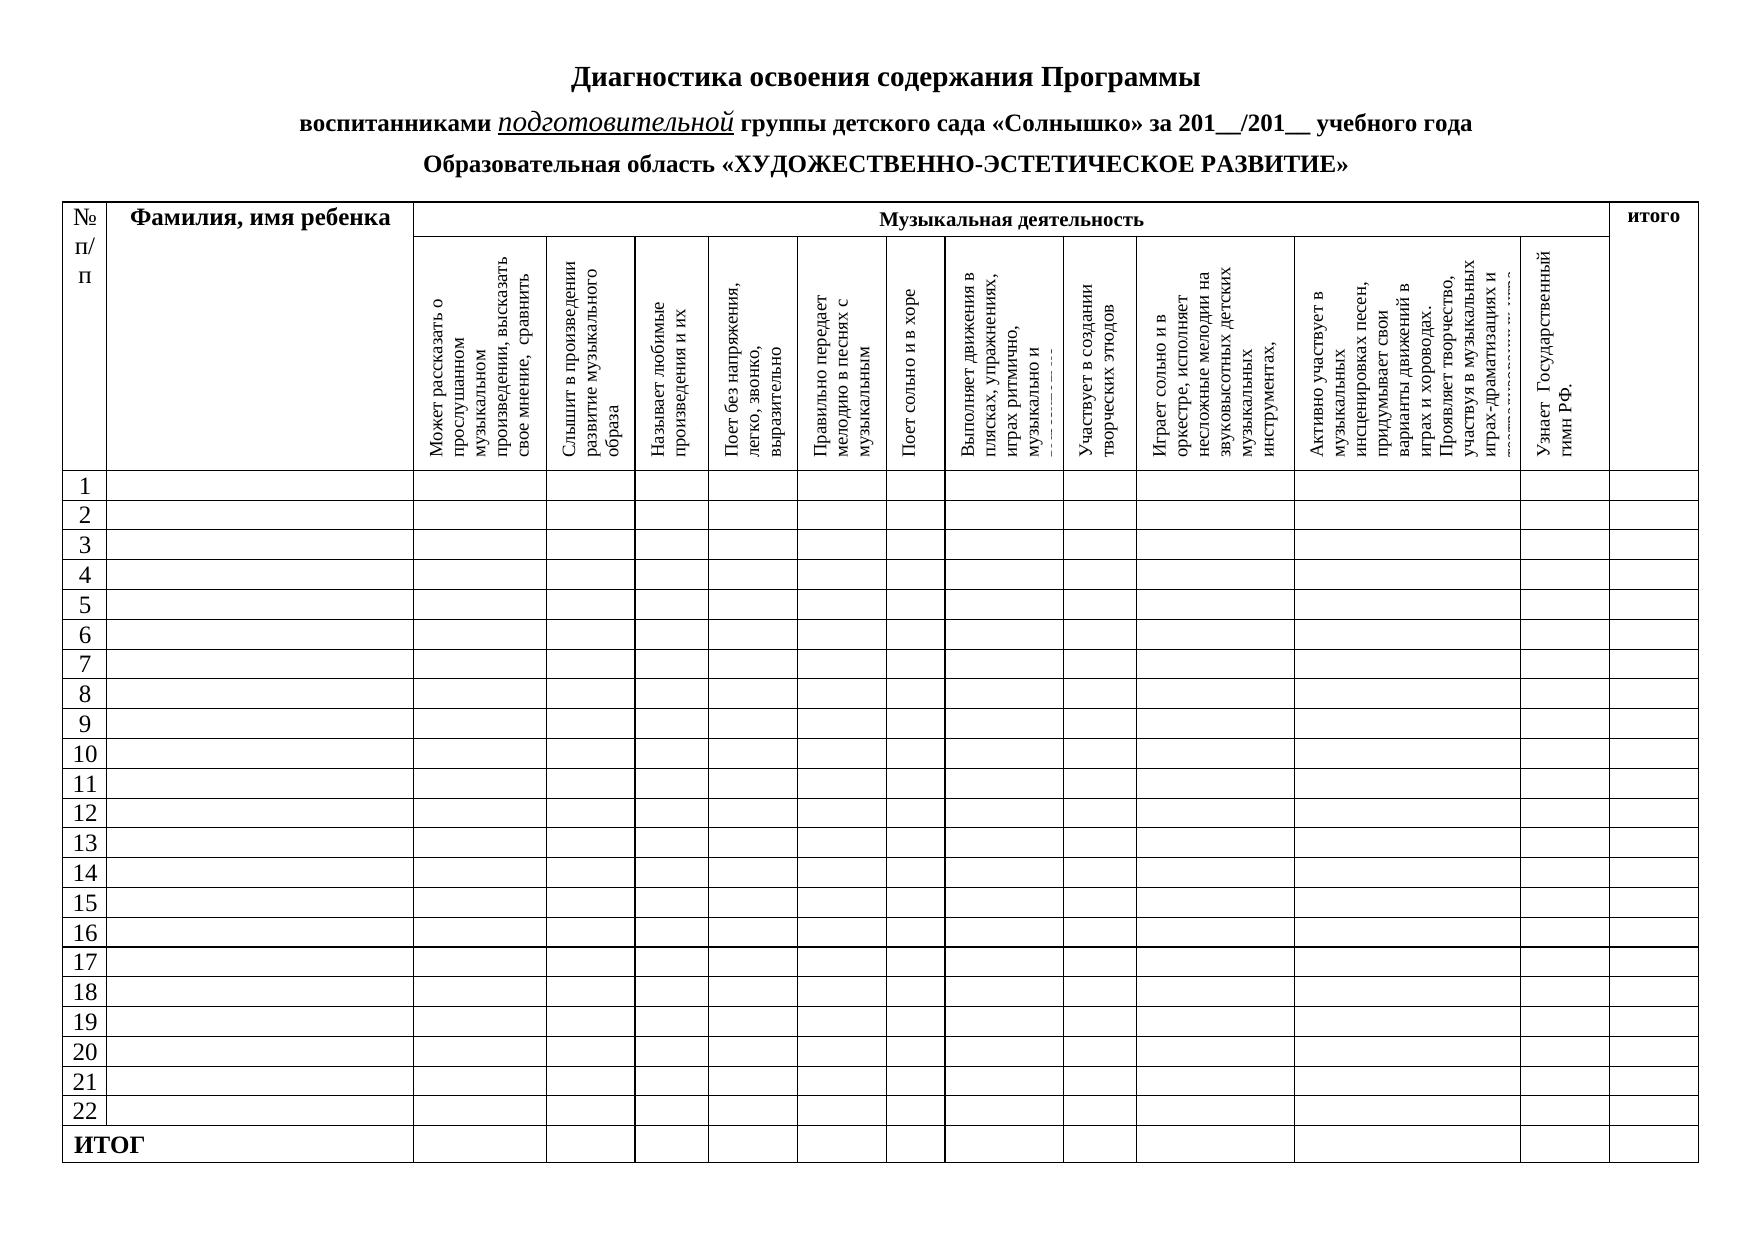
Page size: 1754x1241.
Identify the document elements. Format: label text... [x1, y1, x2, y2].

table_cell [636, 769, 708, 797]
table_cell [414, 828, 546, 857]
table_cell [547, 679, 634, 708]
table_cell [946, 471, 1063, 499]
table_cell [1064, 828, 1136, 857]
table_cell [107, 709, 413, 738]
table_cell [709, 888, 797, 917]
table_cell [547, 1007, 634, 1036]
table_cell [709, 471, 797, 499]
table_cell [1064, 858, 1136, 887]
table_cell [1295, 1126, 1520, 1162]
table_cell [1064, 769, 1136, 797]
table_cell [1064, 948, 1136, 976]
table_cell [709, 769, 797, 797]
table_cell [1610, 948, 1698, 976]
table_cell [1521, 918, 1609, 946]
table_cell [946, 560, 1063, 589]
table_cell [414, 888, 546, 917]
table_cell [636, 739, 708, 768]
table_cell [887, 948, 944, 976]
table_cell Слышит в произведении развитие музыкального образа [547, 237, 634, 470]
table_cell 12 [63, 799, 106, 827]
table_cell [107, 530, 413, 559]
table_cell Играет сольно и в оркестре, исполняет несложные мелодии на звуковысотных детских музыкальных инструментах, импровизирует [1137, 237, 1294, 470]
table_cell [1521, 501, 1609, 529]
table_cell [798, 560, 886, 589]
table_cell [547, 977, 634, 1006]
table_cell [887, 888, 944, 917]
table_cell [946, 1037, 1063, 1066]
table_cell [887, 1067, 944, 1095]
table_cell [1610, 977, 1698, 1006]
table_cell [414, 590, 546, 619]
table_cell [414, 799, 546, 827]
table_cell [1610, 679, 1698, 708]
table_cell [414, 858, 546, 887]
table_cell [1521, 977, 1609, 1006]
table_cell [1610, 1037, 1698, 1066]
table_cell [709, 858, 797, 887]
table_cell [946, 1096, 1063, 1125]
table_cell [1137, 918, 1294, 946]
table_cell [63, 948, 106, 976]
table_cell [636, 650, 708, 678]
table_cell [1610, 530, 1698, 559]
table_cell [547, 620, 634, 648]
table_cell [107, 739, 413, 768]
table_cell [1610, 471, 1698, 499]
table_cell [946, 620, 1063, 648]
table_cell [547, 650, 634, 678]
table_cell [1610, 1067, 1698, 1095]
table_cell [1610, 739, 1698, 768]
table_cell [1610, 828, 1698, 857]
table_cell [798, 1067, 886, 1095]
table_cell [636, 620, 708, 648]
table_cell [547, 709, 634, 738]
table_cell [636, 471, 708, 499]
table_cell Активно участвует в музыкальных инсценировках песен, придумывает свои варианты движений в играх и хороводах. Проявляет творчество, участвуя в музыкальных играх-драматизациях и театрализованных игра [1295, 237, 1520, 470]
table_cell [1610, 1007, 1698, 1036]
table_cell [1295, 471, 1520, 499]
table_cell [107, 590, 413, 619]
table_cell [798, 679, 886, 708]
table_cell [1295, 679, 1520, 708]
table_cell [887, 739, 944, 768]
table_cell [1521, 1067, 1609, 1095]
table_cell [1295, 650, 1520, 678]
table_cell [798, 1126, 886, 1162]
table_cell [107, 799, 413, 827]
table_header итого [1610, 203, 1698, 470]
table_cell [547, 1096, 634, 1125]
table_cell [547, 530, 634, 559]
table_cell [107, 471, 413, 499]
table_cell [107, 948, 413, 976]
table_cell [1295, 739, 1520, 768]
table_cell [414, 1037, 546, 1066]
table_cell [414, 739, 546, 768]
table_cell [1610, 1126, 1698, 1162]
table_cell [798, 620, 886, 648]
table_cell [1521, 709, 1609, 738]
table_cell [1137, 828, 1294, 857]
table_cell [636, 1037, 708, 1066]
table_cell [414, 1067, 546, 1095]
table_cell [1521, 620, 1609, 648]
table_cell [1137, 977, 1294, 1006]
table_cell [1521, 858, 1609, 887]
table_cell [798, 858, 886, 887]
table_cell [1064, 560, 1136, 589]
table_cell [1295, 590, 1520, 619]
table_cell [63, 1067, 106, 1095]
table_cell [414, 918, 546, 946]
table_cell 13 [63, 828, 106, 857]
table_cell [1295, 799, 1520, 827]
table_cell [798, 501, 886, 529]
table_cell [1521, 828, 1609, 857]
table_cell [1521, 888, 1609, 917]
table_cell [798, 888, 886, 917]
table_cell [1610, 799, 1698, 827]
table_cell [547, 828, 634, 857]
table_cell [636, 888, 708, 917]
table_cell [636, 709, 708, 738]
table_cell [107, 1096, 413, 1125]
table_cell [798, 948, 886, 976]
table_cell [946, 679, 1063, 708]
table_cell [1610, 650, 1698, 678]
table_cell [1064, 650, 1136, 678]
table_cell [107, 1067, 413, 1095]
table_cell [1064, 799, 1136, 827]
table_cell [1064, 709, 1136, 738]
table_cell [1137, 530, 1294, 559]
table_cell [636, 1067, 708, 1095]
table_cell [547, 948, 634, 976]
table_cell [798, 769, 886, 797]
text Диагностика освоения содержания Программы [74, 59, 1698, 93]
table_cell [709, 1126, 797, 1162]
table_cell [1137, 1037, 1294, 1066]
table_cell [946, 858, 1063, 887]
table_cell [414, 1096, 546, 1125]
table_cell [798, 799, 886, 827]
table_cell [798, 709, 886, 738]
table_cell 7 [63, 650, 106, 678]
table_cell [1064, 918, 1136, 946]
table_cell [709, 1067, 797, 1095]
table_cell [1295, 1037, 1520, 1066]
table_cell [1610, 709, 1698, 738]
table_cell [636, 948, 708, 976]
table_cell [709, 650, 797, 678]
table_header Музыкальная деятельность [414, 203, 1609, 236]
table_cell [798, 590, 886, 619]
table_cell [107, 620, 413, 648]
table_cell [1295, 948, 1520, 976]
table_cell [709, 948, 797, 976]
table_cell [1295, 709, 1520, 738]
table_cell Поет сольно и в хоре [887, 237, 944, 470]
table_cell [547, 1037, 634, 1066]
table_cell [887, 828, 944, 857]
table_cell [887, 590, 944, 619]
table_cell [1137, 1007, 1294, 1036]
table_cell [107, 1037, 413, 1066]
table_cell [1064, 679, 1136, 708]
table_cell [107, 888, 413, 917]
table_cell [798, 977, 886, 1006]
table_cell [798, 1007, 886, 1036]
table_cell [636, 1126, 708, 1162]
table_cell [107, 501, 413, 529]
table_cell 11 [63, 769, 106, 797]
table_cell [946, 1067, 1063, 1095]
table_cell 4 [63, 560, 106, 589]
table_cell Называет любимые произведения и их авторов [636, 237, 708, 470]
table_cell [946, 590, 1063, 619]
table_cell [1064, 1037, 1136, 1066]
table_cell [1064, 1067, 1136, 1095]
table_cell [1521, 530, 1609, 559]
table_cell [547, 590, 634, 619]
table_cell [636, 828, 708, 857]
table_cell [547, 769, 634, 797]
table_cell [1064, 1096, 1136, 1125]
table_cell [414, 679, 546, 708]
table_cell [1137, 709, 1294, 738]
table_cell 10 [63, 739, 106, 768]
table_cell [1137, 799, 1294, 827]
table_cell [1064, 501, 1136, 529]
table_cell [946, 739, 1063, 768]
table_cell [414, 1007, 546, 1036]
table_cell [946, 530, 1063, 559]
table_cell [636, 590, 708, 619]
table_cell [887, 769, 944, 797]
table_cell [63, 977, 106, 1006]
table_cell Поет без напряжения, легко, звонко, выразительно [709, 237, 797, 470]
table_cell [1521, 799, 1609, 827]
table_cell 9 [63, 709, 106, 738]
table_cell [547, 858, 634, 887]
table_cell Может рассказать о прослушанном музыкальном произведении, высказать свое мнение, сравнить его с другим [414, 237, 546, 470]
table_cell [547, 918, 634, 946]
table_cell [887, 560, 944, 589]
table_cell [1137, 590, 1294, 619]
table_cell 8 [63, 679, 106, 708]
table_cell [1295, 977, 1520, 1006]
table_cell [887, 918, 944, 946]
table_cell [709, 530, 797, 559]
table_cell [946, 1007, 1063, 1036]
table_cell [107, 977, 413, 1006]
table_cell [636, 560, 708, 589]
table_header Фамилия, имя ребенка [107, 203, 413, 470]
table_cell [1521, 560, 1609, 589]
table_cell [547, 799, 634, 827]
table_cell [887, 650, 944, 678]
table_cell [887, 709, 944, 738]
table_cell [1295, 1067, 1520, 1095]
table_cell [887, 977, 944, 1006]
table_header № п/п [63, 203, 106, 470]
table_cell [107, 650, 413, 678]
table_cell [1295, 888, 1520, 917]
table_cell [107, 828, 413, 857]
table_cell [1137, 888, 1294, 917]
table_cell 15 [63, 888, 106, 917]
table_cell [1295, 620, 1520, 648]
table_cell [887, 620, 944, 648]
table_cell [107, 769, 413, 797]
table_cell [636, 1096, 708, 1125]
table_cell 1 [63, 471, 106, 499]
table_cell [1137, 560, 1294, 589]
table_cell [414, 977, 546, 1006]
table_cell [1064, 888, 1136, 917]
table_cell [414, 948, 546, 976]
table_cell [709, 739, 797, 768]
table_cell [887, 799, 944, 827]
table_cell [414, 471, 546, 499]
table_cell [1295, 530, 1520, 559]
table_cell [636, 530, 708, 559]
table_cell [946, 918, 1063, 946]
table_cell [1137, 620, 1294, 648]
table_cell [798, 650, 886, 678]
table_cell 5 [63, 590, 106, 619]
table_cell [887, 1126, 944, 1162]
text воспитанниками подготовительной группы детского сада «Солнышко» за 201__/201__ учебного года [74, 104, 1698, 137]
table_cell [798, 530, 886, 559]
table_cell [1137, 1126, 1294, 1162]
table_cell [636, 799, 708, 827]
table_cell [636, 679, 708, 708]
table_cell [107, 560, 413, 589]
table_cell [1521, 590, 1609, 619]
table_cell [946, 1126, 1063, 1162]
table_cell [414, 530, 546, 559]
table_cell [414, 709, 546, 738]
table_cell [636, 858, 708, 887]
table_cell [1295, 560, 1520, 589]
table_cell [547, 739, 634, 768]
table_cell [1521, 650, 1609, 678]
table_cell [1521, 769, 1609, 797]
table_cell [798, 739, 886, 768]
table_cell [1064, 620, 1136, 648]
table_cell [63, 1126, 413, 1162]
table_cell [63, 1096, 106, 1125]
table_cell [547, 501, 634, 529]
table_cell [1295, 501, 1520, 529]
table_cell [1137, 471, 1294, 499]
table_cell [636, 918, 708, 946]
table_cell [1295, 769, 1520, 797]
table_cell [946, 650, 1063, 678]
table_cell [1295, 828, 1520, 857]
table_cell [887, 679, 944, 708]
table_cell 2 [63, 501, 106, 529]
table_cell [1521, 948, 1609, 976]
table_cell [547, 560, 634, 589]
table_cell [414, 650, 546, 678]
table_cell [946, 888, 1063, 917]
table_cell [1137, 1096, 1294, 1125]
table_cell [709, 590, 797, 619]
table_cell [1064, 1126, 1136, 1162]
table_cell [1610, 769, 1698, 797]
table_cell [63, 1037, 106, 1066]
table_cell [709, 828, 797, 857]
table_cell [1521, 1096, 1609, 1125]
table_cell [1610, 858, 1698, 887]
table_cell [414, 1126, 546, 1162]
table_cell [946, 501, 1063, 529]
table_cell [1521, 471, 1609, 499]
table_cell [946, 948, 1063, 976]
table_cell [1064, 530, 1136, 559]
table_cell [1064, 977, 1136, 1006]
table_cell Узнает Государственный гимн РФ. [1521, 237, 1609, 470]
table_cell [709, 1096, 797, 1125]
table_cell [887, 530, 944, 559]
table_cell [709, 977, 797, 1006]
table_cell [798, 471, 886, 499]
table_cell [1610, 620, 1698, 648]
table_cell [1521, 739, 1609, 768]
table_cell Выполняет движения в плясках, упражнениях, играх ритмично, музыкально и выразительно [946, 237, 1063, 470]
table_cell 14 [63, 858, 106, 887]
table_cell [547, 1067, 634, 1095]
table_cell [414, 620, 546, 648]
table_cell [1137, 769, 1294, 797]
table_cell [1137, 501, 1294, 529]
table_cell [1137, 650, 1294, 678]
table_cell [547, 471, 634, 499]
table_cell [1610, 501, 1698, 529]
table_cell [1064, 739, 1136, 768]
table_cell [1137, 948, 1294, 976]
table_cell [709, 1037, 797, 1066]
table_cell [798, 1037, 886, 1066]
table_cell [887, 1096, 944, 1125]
table_cell [414, 501, 546, 529]
table_cell [414, 560, 546, 589]
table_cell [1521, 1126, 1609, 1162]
table_cell [1137, 679, 1294, 708]
table_cell [1137, 858, 1294, 887]
table_cell [1610, 590, 1698, 619]
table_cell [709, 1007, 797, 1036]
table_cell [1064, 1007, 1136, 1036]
table_cell [709, 620, 797, 648]
table_cell [636, 501, 708, 529]
table_cell [1610, 888, 1698, 917]
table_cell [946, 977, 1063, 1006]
table_cell [1610, 560, 1698, 589]
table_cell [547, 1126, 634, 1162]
table_cell [887, 501, 944, 529]
table_cell [887, 471, 944, 499]
table_cell Правильно передает мелодию в песнях с музыкальным сопровождением [798, 237, 886, 470]
table_cell [1295, 858, 1520, 887]
table_cell [547, 888, 634, 917]
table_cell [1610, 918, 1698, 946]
table_cell [709, 501, 797, 529]
table_cell [414, 769, 546, 797]
table_cell [709, 709, 797, 738]
table_cell [946, 709, 1063, 738]
table_cell Участвует в создании творческих этюдов [1064, 237, 1136, 470]
table_cell [1137, 739, 1294, 768]
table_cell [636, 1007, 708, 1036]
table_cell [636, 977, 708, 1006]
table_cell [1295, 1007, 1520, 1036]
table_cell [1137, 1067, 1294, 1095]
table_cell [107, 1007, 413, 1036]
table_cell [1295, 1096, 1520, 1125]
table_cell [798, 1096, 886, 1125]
table_cell [798, 828, 886, 857]
table_cell [946, 769, 1063, 797]
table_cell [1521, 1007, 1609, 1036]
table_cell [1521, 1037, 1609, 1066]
table_cell [1521, 679, 1609, 708]
table_cell [107, 679, 413, 708]
text Образовательная область «ХУДОЖЕСТВЕННО-ЭСТЕТИЧЕСКОЕ РАЗВИТИЕ» [74, 149, 1698, 177]
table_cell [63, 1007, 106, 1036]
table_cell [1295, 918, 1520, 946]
table_cell [887, 858, 944, 887]
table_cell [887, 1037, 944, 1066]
table_cell [1064, 471, 1136, 499]
table_cell 3 [63, 530, 106, 559]
table_cell [709, 799, 797, 827]
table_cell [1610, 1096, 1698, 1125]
table_cell [709, 679, 797, 708]
table_cell [709, 560, 797, 589]
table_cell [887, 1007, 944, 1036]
table_cell [107, 918, 413, 946]
table_cell [946, 799, 1063, 827]
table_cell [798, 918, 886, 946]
table_cell 6 [63, 620, 106, 648]
table_cell [946, 828, 1063, 857]
table_cell [1064, 590, 1136, 619]
table_cell [709, 918, 797, 946]
table_cell [107, 858, 413, 887]
table_cell 16 [63, 918, 106, 946]
